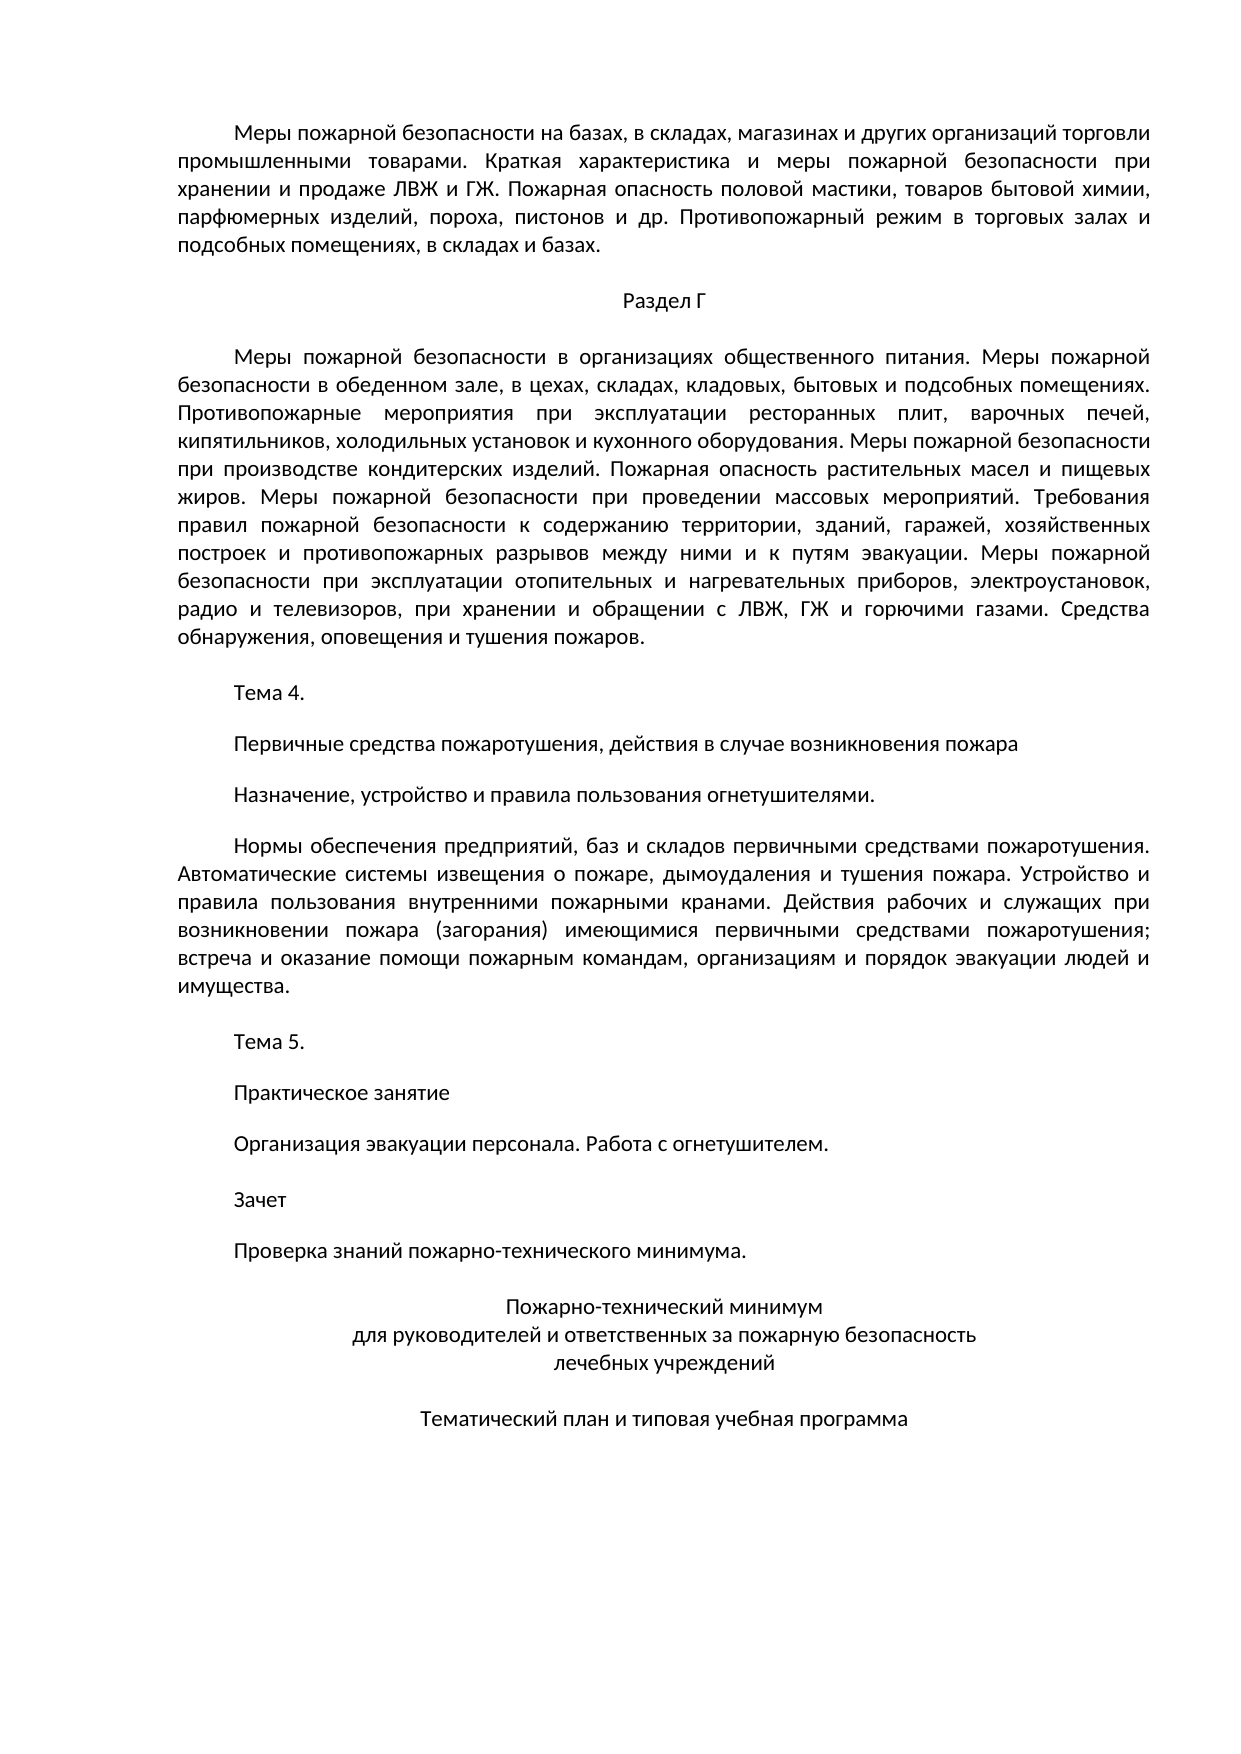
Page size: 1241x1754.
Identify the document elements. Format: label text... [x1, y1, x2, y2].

text Первичные средства пожаротушения, действия в случае возникновения пожара [177, 729, 1152, 757]
text Тематический план и типовая учебная программа [177, 1404, 1152, 1432]
text для руководителей и ответственных за пожарную безопасность [177, 1320, 1152, 1348]
text Пожарно-технический минимум [177, 1292, 1152, 1320]
text Тема 4. [177, 678, 1152, 707]
text Назначение, устройство и правила пользования огнетушителями. [177, 780, 1152, 808]
text Меры пожарной безопасности в организациях общественного питания. Меры пожарной безопасности в обеденном зале, в цехах, складах, кладовых, бытовых и подсобных помещениях. Противопожарные мероприятия при эксплуатации ресторанных плит, варочных печей, кипятильников, холодильных установок и кухонного оборудования. Меры пожарной безопасности при производстве кондитерских изделий. Пожарная опасность растительных масел и пищевых жиров. Меры пожарной безопасности при проведении массовых мероприятий. Требования правил пожарной безопасности к содержанию территории, зданий, гаражей, хозяйственных построек и противопожарных разрывов между ними и к путям эвакуации. Меры пожарной безопасности при эксплуатации отопительных и нагревательных приборов, электроустановок, радио и телевизоров, при хранении и обращении с ЛВЖ, ГЖ и горючими газами. Средства обнаружения, оповещения и тушения пожаров. [177, 342, 1152, 651]
text Организация эвакуации персонала. Работа с огнетушителем. [177, 1129, 1152, 1157]
text лечебных учреждений [177, 1348, 1152, 1376]
text Тема 5. [177, 1027, 1152, 1056]
text Нормы обеспечения предприятий, баз и складов первичными средствами пожаротушения. Автоматические системы извещения о пожаре, дымоудаления и тушения пожара. Устройство и правила пользования внутренними пожарными кранами. Действия рабочих и служащих при возникновении пожара (загорания) имеющимися первичными средствами пожаротушения; встреча и оказание помощи пожарным командам, организациям и порядок эвакуации людей и имущества. [177, 831, 1152, 999]
text Меры пожарной безопасности на базах, в складах, магазинах и других организаций торговли промышленными товарами. Краткая характеристика и меры пожарной безопасности при хранении и продаже ЛВЖ и ГЖ. Пожарная опасность половой мастики, товаров бытовой химии, парфюмерных изделий, пороха, пистонов и др. Противопожарный режим в торговых залах и подсобных помещениях, в складах и базах. [177, 118, 1152, 258]
text Практическое занятие [177, 1078, 1152, 1106]
text Проверка знаний пожарно-технического минимума. [177, 1236, 1152, 1264]
text Зачет [177, 1185, 1152, 1213]
text Раздел Г [177, 286, 1152, 314]
